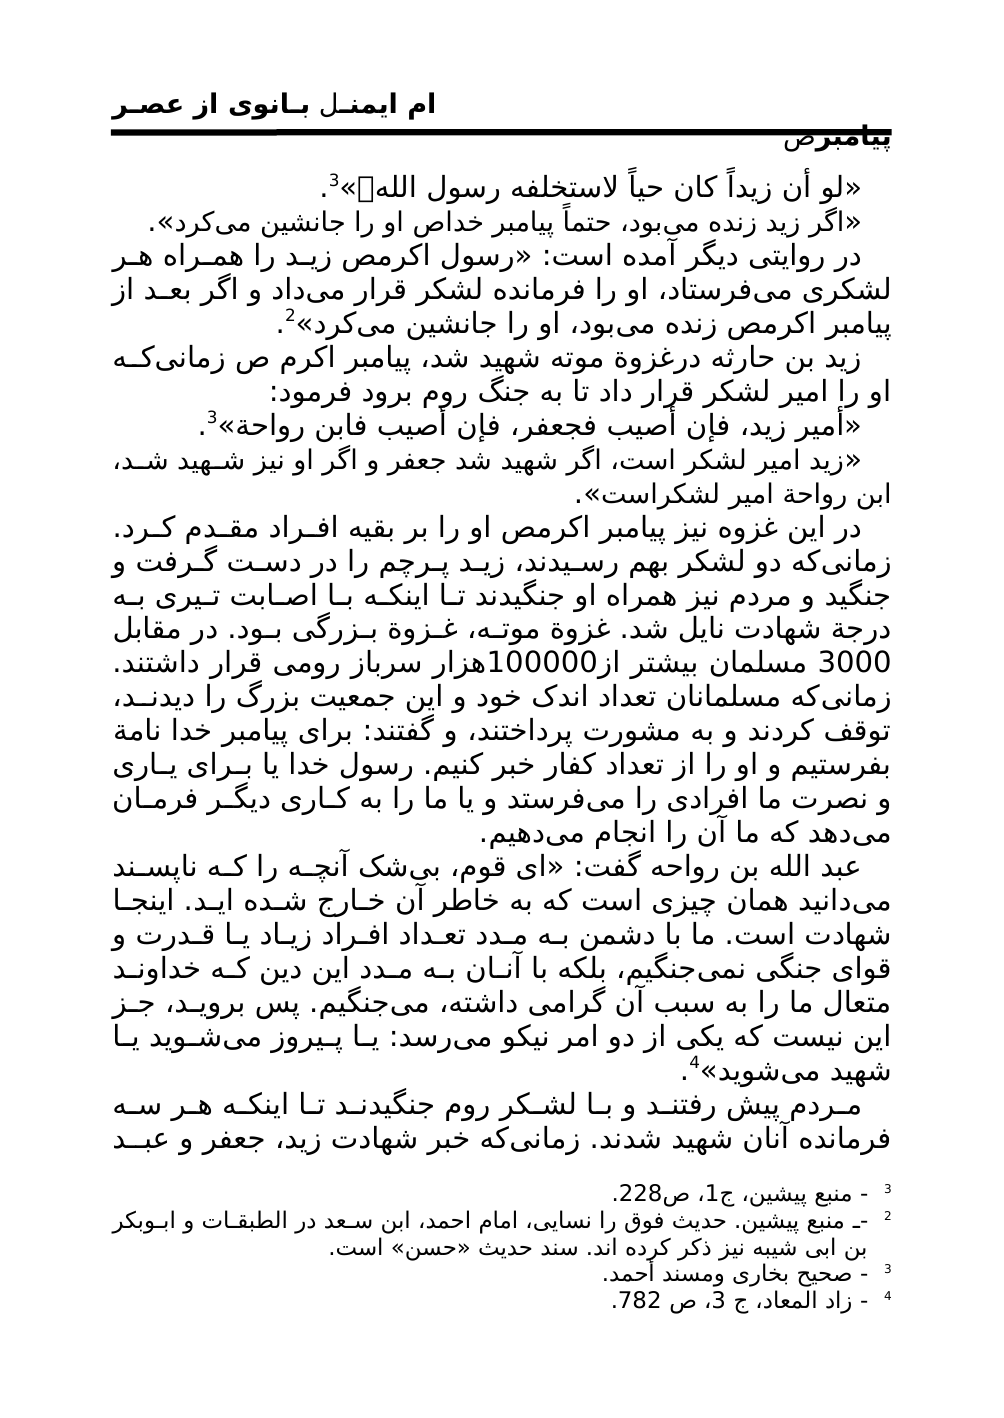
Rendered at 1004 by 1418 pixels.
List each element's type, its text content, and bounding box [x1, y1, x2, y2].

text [112, 1087, 892, 1155]
text در روایتی دیگر آمده است: «رسول اکرمص زید را همراه هر لشکری می‌فرستاد، او را فرمانده لشکر قرار می‌داد و اگر بعد از پیامبر اکرمص زنده می‌بود، او را جانشین می‌کرد». [112, 238, 892, 340]
text «لو أن زیداً کان حیاً لاستخلفه رسول الله». [112, 170, 892, 204]
text در این غزوه نیز پیامبر اکرمص او را بر بقیه افراد مقدم کرد. زمانی‌که دو لشکر بهم رسیدند، زید پرچم را در دست گرفت و جنگید و مردم نیز همراه او جنگیدند تا اینکه با اصابت تیری به درجة شهادت نایل شد. غزوة موته، غزوة بزرگی بود. در مقابل3000 مسلمان بیشتر از100000هزار سرباز رومی قرار داشتند. زمانی‌که مسلمانان تعداد اندک خود و این جمعیت بزرگ را دیدند، توقف کردند و به مشورت پرداختند، و گفتند: برای پیامبر خدا نامة بفرستیم و او را از تعداد کفار خبر کنیم. رسول خدا یا برای یاری و نصرت ما افرادی را می‌فرستد و یا ما را به کاری دیگر فرمان می‌دهد که ما آن را انجام می‌دهیم. [112, 510, 892, 849]
text «زید امیر لشکر است، اگر شهید شد جعفر و اگر او نیز شهید شد، ابن رواحة امیر لشکراست». [112, 442, 892, 510]
text عبد الله بن رواحه گفت: «ای قوم، بی‌شک آنچه را که ناپسند می‌دانید همان چیزی است که به خاطر آن خارج شده اید. اینجا شهادت است. ما با دشمن به مدد تعداد افراد زیاد یا قدرت و قوای جنگی نمی‌جنگیم، بلکه با آنان به مدد این دین که خداوند متعال ما را به سبب آن گرامی داشته، می‌جنگیم. پس بروید، جز این نیست که یکی از دو امر نیکو می‌رسد: یا پیروز می‌شوید یا شهید می‌شوید». [112, 849, 892, 1087]
text زید بن حارثه درغزوة موته شهید شد، پیامبر اکرم ص زمانی‌که او را امیر لشکر قرار داد تا به جنگ روم برود فرمود: [112, 340, 892, 408]
text «أمیر زید، فإن أصیب فجعفر، فإن أصیب فابن رواحة». [112, 408, 892, 442]
text «اگر زید زنده می‌بود، حتماً پیامبر خداص او را جانشین می‌کرد». [112, 204, 892, 238]
